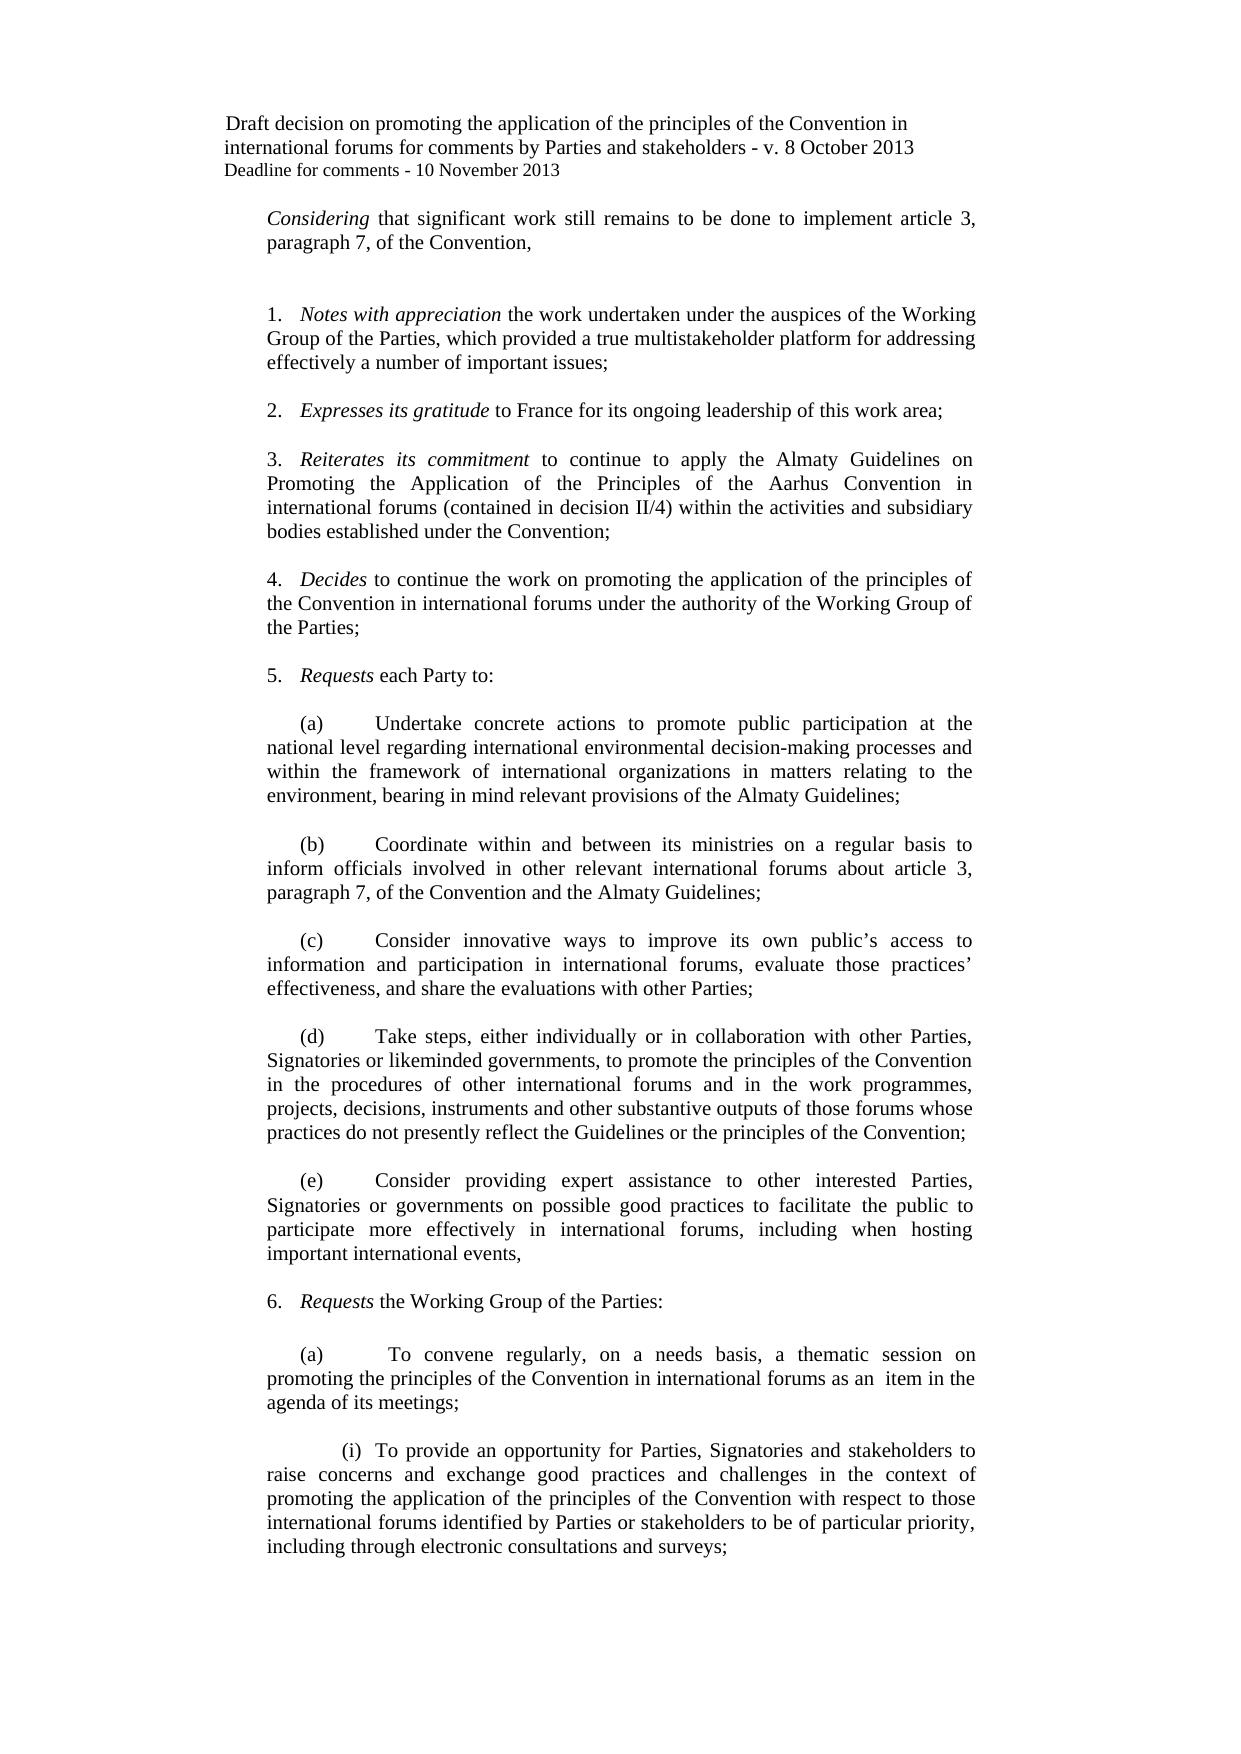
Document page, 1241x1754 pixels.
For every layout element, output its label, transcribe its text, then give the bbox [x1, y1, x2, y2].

text Considering that significant work still remains to be done to implement article 3, paragraph 7, of the Convention, [267, 206, 977, 254]
text 3. Reiterates its commitment to continue to apply the Almaty Guidelines on Promoting the Application of the Principles of the Aarhus Convention in international forums (contained in decision II/4) within the activities and subsidiary bodies established under the Convention; [267, 447, 973, 543]
text (e) Consider providing expert assistance to other interested Parties, Signatories or governments on possible good practices to facilitate the public to participate more effectively in international forums, including when hosting important international events, [267, 1168, 973, 1265]
text (a) To convene regularly, on a needs basis, a thematic session on promoting the principles of the Convention in international forums as an item in the agenda of its meetings; [267, 1342, 977, 1414]
text 6. Requests the Working Group of the Parties: [192, 1289, 1090, 1313]
text 4. Decides to continue the work on promoting the application of the principles of the Convention in international forums under the authority of the Working Group of the Parties; [267, 567, 973, 639]
text (c) Consider innovative ways to improve its own public’s access to information and participation in international forums, evaluate those practices’ effectiveness, and share the evaluations with other Parties; [267, 928, 973, 1000]
text 1. Notes with appreciation the work undertaken under the auspices of the Working Group of the Parties, which provided a true multistakeholder platform for addressing effectively a number of important issues; [267, 302, 977, 374]
text (i) To provide an opportunity for Parties, Signatories and stakeholders to raise concerns and exchange good practices and challenges in the context of promoting the application of the principles of the Convention with respect to those international forums identified by Parties or stakeholders to be of particular priority, including through electronic consultations and surveys; [267, 1438, 977, 1558]
text (b) Coordinate within and between its ministries on a regular basis to inform officials involved in other relevant international forums about article 3, paragraph 7, of the Convention and the Almaty Guidelines; [267, 832, 973, 904]
text 5. Requests each Party to: [267, 663, 973, 687]
text 2. Expresses its gratitude to France for its ongoing leadership of this work area; [267, 398, 977, 422]
text (a) Undertake concrete actions to promote public participation at the national level regarding international environmental decision-making processes and within the framework of international organizations in matters relating to the environment, bearing in mind relevant provisions of the Almaty Guidelines; [267, 711, 973, 807]
text (d) Take steps, either individually or in collaboration with other Parties, Signatories or likeminded governments, to promote the principles of the Convention in the procedures of other international forums and in the work programmes, projects, decisions, instruments and other substantive outputs of those forums whose practices do not presently reflect the Guidelines or the principles of the Convention; [267, 1024, 973, 1144]
